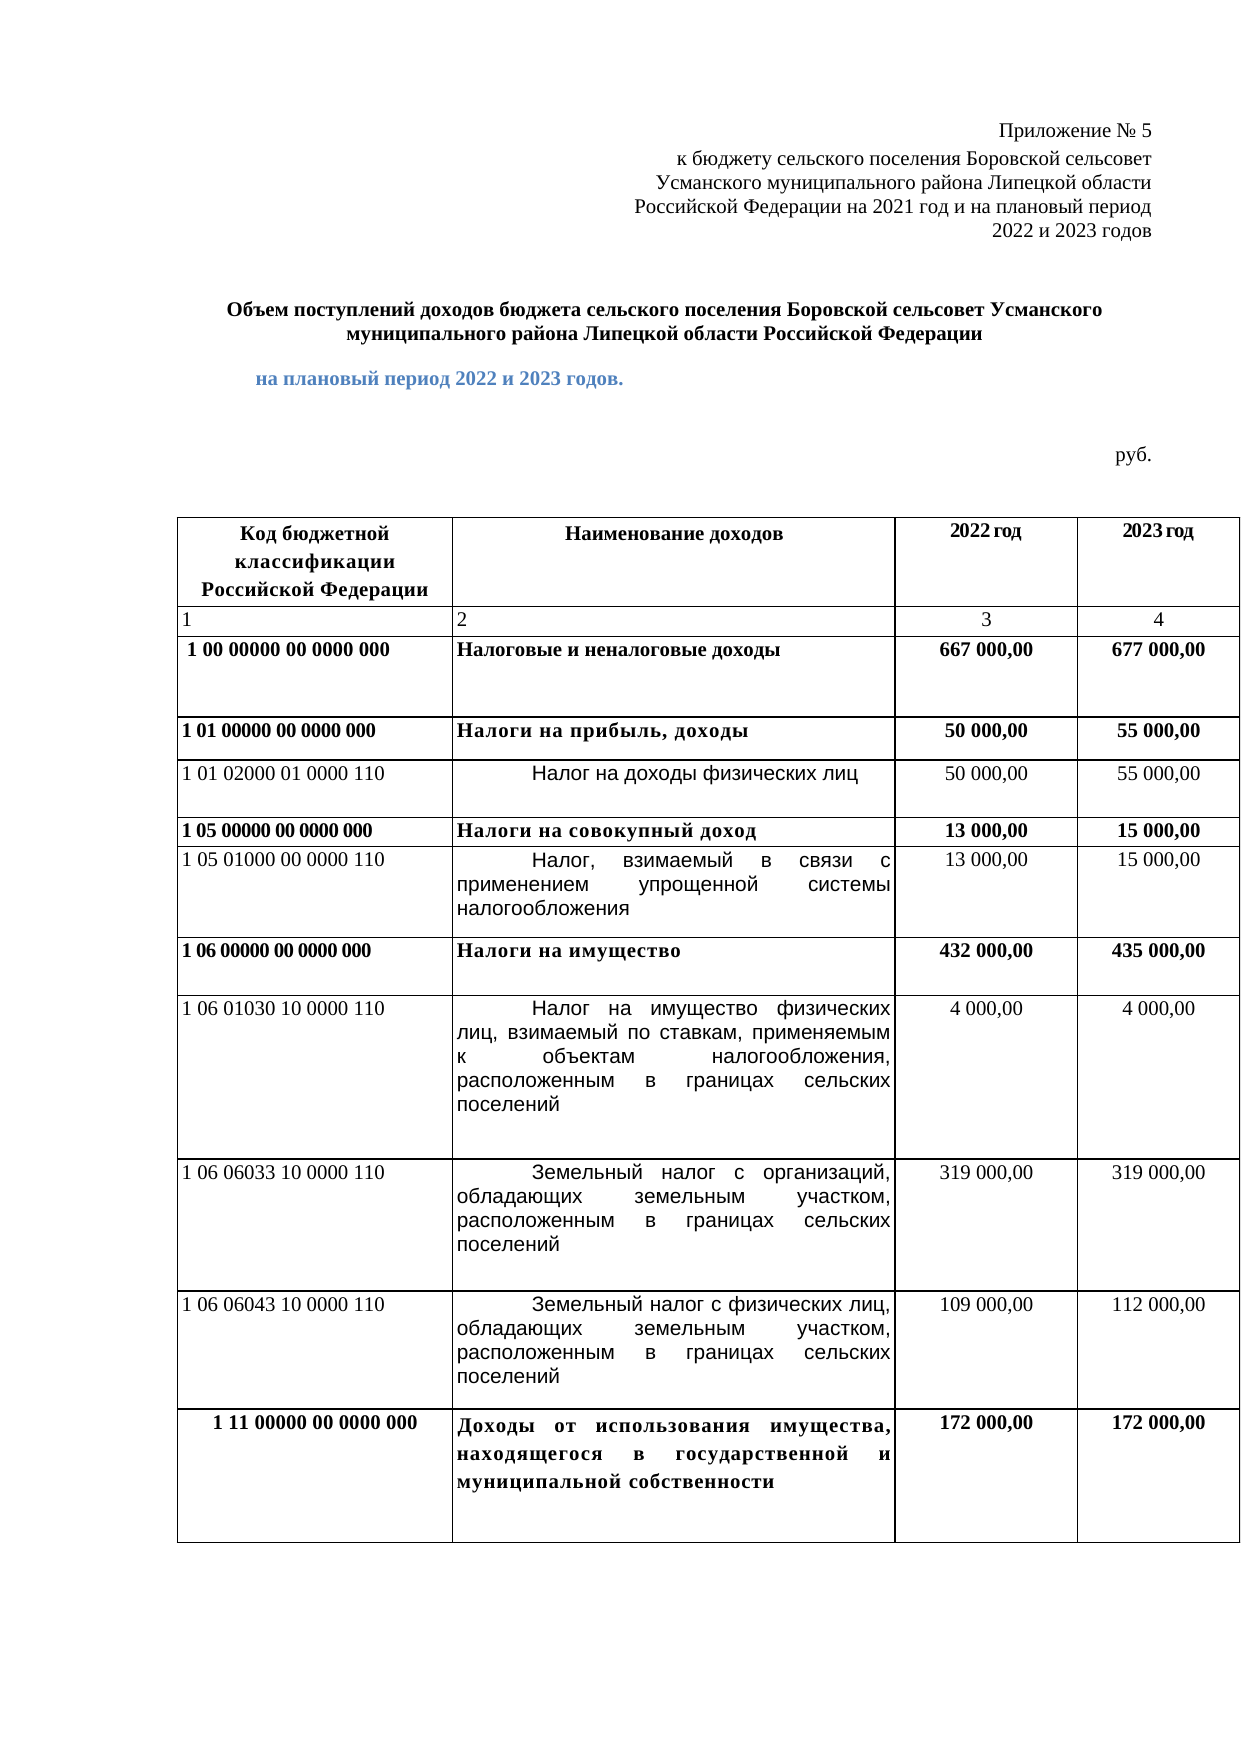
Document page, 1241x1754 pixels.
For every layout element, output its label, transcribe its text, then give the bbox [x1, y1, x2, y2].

table_cell 667 000,00 [896, 637, 1077, 716]
table_cell 4 000,00 [896, 996, 1077, 1158]
table_cell Налоги на имущество [453, 938, 894, 994]
table_cell 1 01 00000 00 0000 000 [178, 718, 452, 759]
table_cell 1 00 00000 00 0000 000 [178, 637, 452, 716]
table_cell 1 05 01000 00 0000 110 [178, 847, 452, 937]
text Приложение № 5 [177, 118, 1152, 142]
table_cell Земельный налог с физических лиц, обладающих земельным участком, расположенным в границах сельских поселений [453, 1292, 894, 1408]
table_cell 4 [1078, 607, 1239, 636]
table_cell 55 000,00 [1078, 761, 1239, 817]
table_cell Доходы от использования имущества, находящегося в государственной и муниципальной собственности [453, 1410, 894, 1542]
table_cell 677 000,00 [1078, 637, 1239, 716]
table_cell 319 000,00 [1078, 1160, 1239, 1290]
table_cell 13 000,00 [896, 818, 1077, 846]
table_cell Налоговые и неналоговые доходы [453, 637, 894, 716]
table_cell 172 000,00 [1078, 1410, 1239, 1542]
table_cell Налог на имущество физических лиц, взимаемый по ставкам, применяемым к объектам налогообложения, расположенным в границах сельских поселений [453, 996, 894, 1158]
text Российской Федерации на 2021 год и на плановый период [177, 194, 1152, 218]
table_cell Налоги на совокупный доход [453, 818, 894, 846]
table_cell Налог, взимаемый в связи с применением упрощенной системы налогообложения [453, 847, 894, 937]
text 2022 и 2023 годов [177, 218, 1152, 242]
table_header 2022 год [896, 518, 1077, 606]
table_cell 15 000,00 [1078, 847, 1239, 937]
table_cell 432 000,00 [896, 938, 1077, 994]
table_cell 1 05 00000 00 0000 000 [178, 818, 452, 846]
table_cell 4 000,00 [1078, 996, 1239, 1158]
text руб. [177, 442, 1152, 466]
table_cell 1 06 00000 00 0000 000 [178, 938, 452, 994]
table_header 2023 год [1078, 518, 1239, 606]
table_cell 1 [178, 607, 452, 636]
table_header Код бюджетной классификации Российской Федерации [178, 518, 452, 606]
table_cell 3 [896, 607, 1077, 636]
table_cell 435 000,00 [1078, 938, 1239, 994]
text к бюджету сельского поселения Боровской сельсовет [177, 146, 1152, 170]
table_cell Земельный налог с организаций, обладающих земельным участком, расположенным в границах сельских поселений [453, 1160, 894, 1290]
table_cell 2 [453, 607, 894, 636]
table_cell 15 000,00 [1078, 818, 1239, 846]
text Усманского муниципального района Липецкой области [177, 170, 1152, 194]
table_cell Налоги на прибыль, доходы [453, 718, 894, 759]
table_cell 319 000,00 [896, 1160, 1077, 1290]
table_cell 1 01 02000 01 0000 110 [178, 761, 452, 817]
table_cell 172 000,00 [896, 1410, 1077, 1542]
table_cell 1 06 06033 10 0000 110 [178, 1160, 452, 1290]
table_cell 1 06 06043 10 0000 110 [178, 1292, 452, 1408]
table_cell 55 000,00 [1078, 718, 1239, 759]
text Объем поступлений доходов бюджета сельского поселения Боровской сельсовет Усманского муниципального района Липецкой области Российской Федерации [177, 297, 1152, 345]
table_cell Налог на доходы физических лиц [453, 761, 894, 817]
table_cell 50 000,00 [896, 761, 1077, 817]
table_cell 50 000,00 [896, 718, 1077, 759]
table_cell 109 000,00 [896, 1292, 1077, 1408]
subtitle на плановый период 2022 и 2023 годов. [177, 366, 1152, 390]
table_cell 1 06 01030 10 0000 110 [178, 996, 452, 1158]
table_header Наименование доходов [453, 518, 894, 606]
table_cell 1 11 00000 00 0000 000 [178, 1410, 452, 1542]
table_cell 13 000,00 [896, 847, 1077, 937]
table_cell 112 000,00 [1078, 1292, 1239, 1408]
